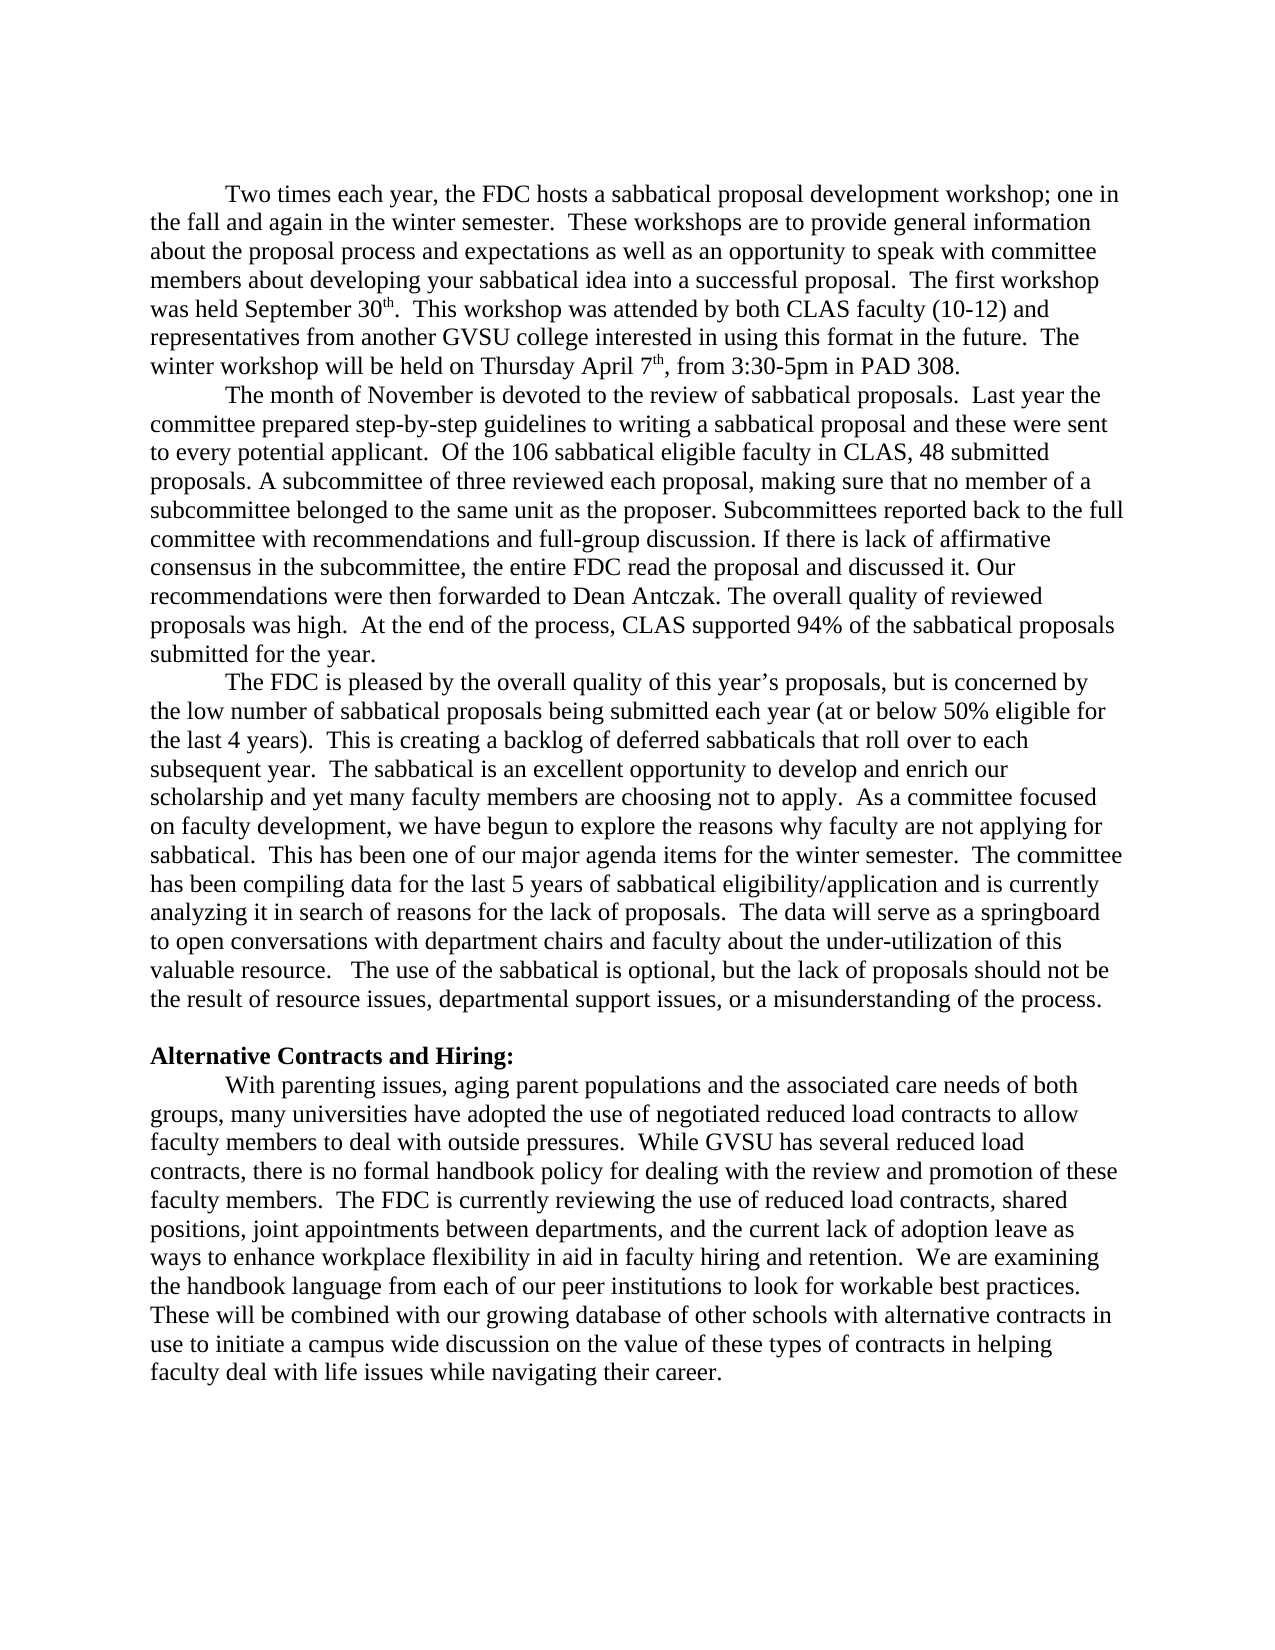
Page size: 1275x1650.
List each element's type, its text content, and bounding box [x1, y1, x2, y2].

text Alternative Contracts and Hiring: [150, 1041, 1125, 1070]
text The month of November is devoted to the review of sabbatical proposals. Last year the committee prepared step-by-step guidelines to writing a sabbatical proposal and these were sent to every potential applicant. Of the 106 sabbatical eligible faculty in CLAS, 48 submitted proposals. A subcommittee of three reviewed each proposal, making sure that no member of a subcommittee belonged to the same unit as the proposer. Subcommittees reported back to the full committee with recommendations and full-group discussion. If there is lack of affirmative consensus in the subcommittee, the entire FDC read the proposal and discussed it. Our recommendations were then forwarded to Dean Antczak. The overall quality of reviewed proposals was high. At the end of the process, CLAS supported 94% of the sabbatical proposals submitted for the year. [150, 380, 1125, 667]
text Two times each year, the FDC hosts a sabbatical proposal development workshop; one in the fall and again in the winter semester. These workshops are to provide general information about the proposal process and expectations as well as an opportunity to speak with committee members about developing your sabbatical idea into a successful proposal. The first workshop was held September 30th. This workshop was attended by both CLAS faculty (10-12) and representatives from another GVSU college interested in using this format in the future. The winter workshop will be held on Thursday April 7th, from 3:30-5pm in PAD 308. [150, 179, 1125, 380]
text With parenting issues, aging parent populations and the associated care needs of both groups, many universities have adopted the use of negotiated reduced load contracts to allow faculty members to deal with outside pressures. While GVSU has several reduced load contracts, there is no formal handbook policy for dealing with the review and promotion of these faculty members. The FDC is currently reviewing the use of reduced load contracts, shared positions, joint appointments between departments, and the current lack of adoption leave as ways to enhance workplace flexibility in aid in faculty hiring and retention. We are examining the handbook language from each of our peer institutions to look for workable best practices. These will be combined with our growing database of other schools with alternative contracts in use to initiate a campus wide discussion on the value of these types of contracts in helping faculty deal with life issues while navigating their career. [150, 1070, 1125, 1386]
text The FDC is pleased by the overall quality of this year’s proposals, but is concerned by the low number of sabbatical proposals being submitted each year (at or below 50% eligible for the last 4 years). This is creating a backlog of deferred sabbaticals that roll over to each subsequent year. The sabbatical is an excellent opportunity to develop and enrich our scholarship and yet many faculty members are choosing not to apply. As a committee focused on faculty development, we have begun to explore the reasons why faculty are not applying for sabbatical. This has been one of our major agenda items for the winter semester. The committee has been compiling data for the last 5 years of sabbatical eligibility/application and is currently analyzing it in search of reasons for the lack of proposals. The data will serve as a springboard to open conversations with department chairs and faculty about the under-utilization of this valuable resource. The use of the sabbatical is optional, but the lack of proposals should not be the result of resource issues, departmental support issues, or a misunderstanding of the process. [150, 667, 1125, 1012]
